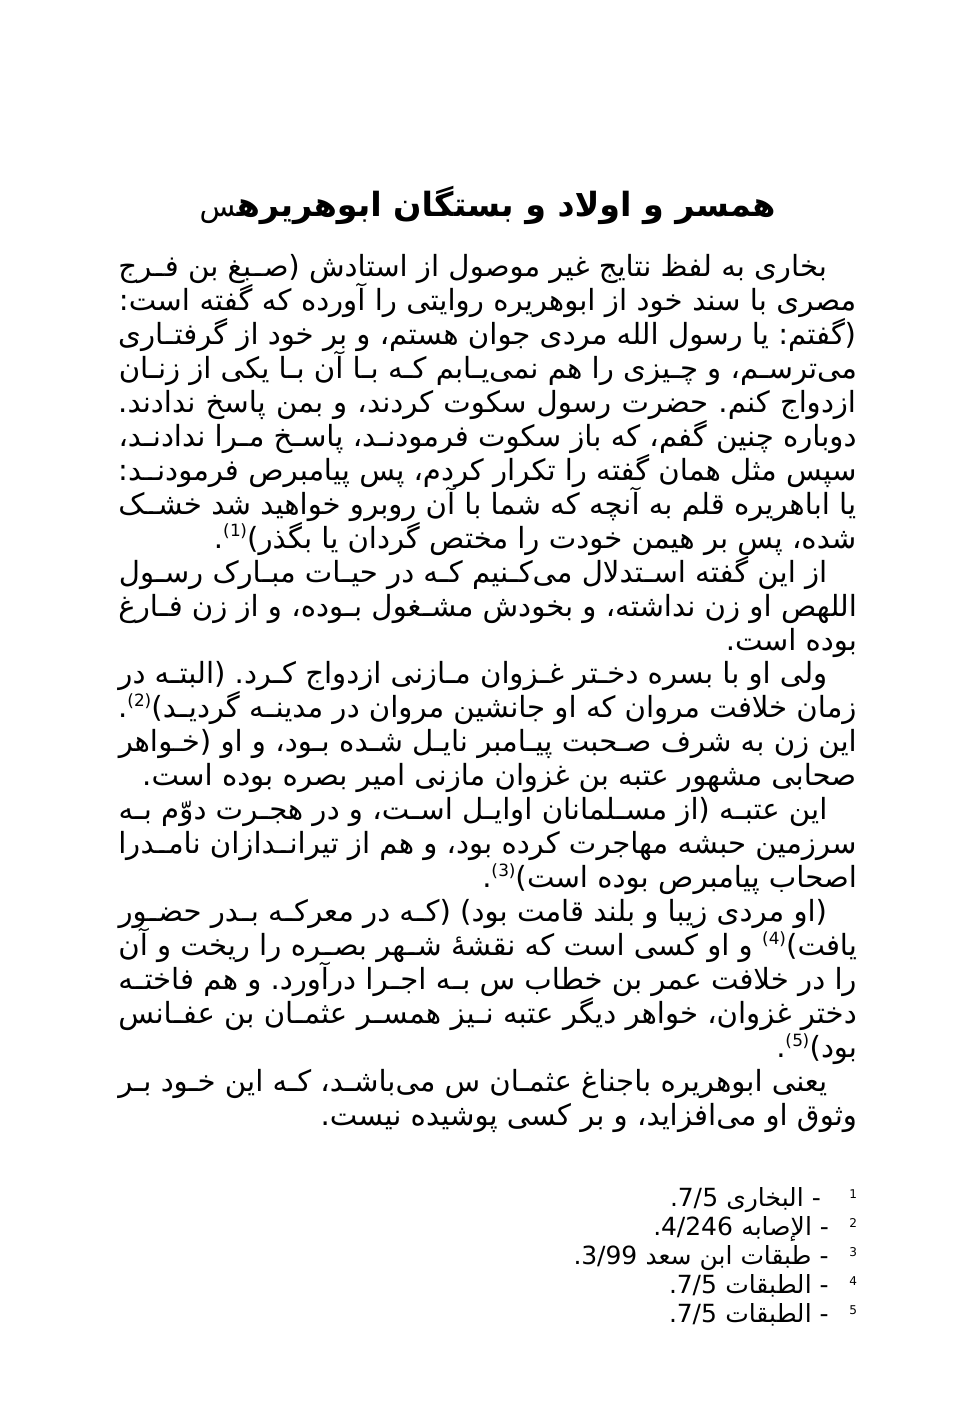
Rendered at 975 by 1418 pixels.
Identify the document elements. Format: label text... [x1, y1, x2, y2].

text یعنی ابوهریره باجناغ عثمان س می‌باشد، که این خود بر وثوق او می‌افزاید، و بر کسی پوشیده نیست. [118, 1064, 857, 1132]
text از این گفته استدلال می‌کنیم که در حیات مبارک رسول اللهص او زن نداشته، و بخودش مشغول بوده، و از زن فارغ بوده است. [118, 555, 857, 657]
text بخاری به لفظ نتایج غیر موصول از استادش (صبغ بن فرج مصری با سند خود از ابوهریره روایتی را آورده که گفته است: (گفتم: یا رسول الله مردی جوان هستم، و بر خود از گرفتاری می‌ترسم، و چیزی را هم نمی‌یابم که با آن با یکی از زنان ازدواج کنم. حضرت رسول سکوت کردند، و بمن پاسخ ندادند. دوباره چنین گفم، که باز سکوت فرمودند، پاسخ مرا ندادند، سپس مثل همان گفته را تکرار کردم، پس پیامبرص فرمودند: یا اباهریره قلم به آنچه که شما با آن روبرو خواهید شد خشک شده، پس بر هیمن خودت را مختص گردان یا بگذر)(). [118, 249, 857, 555]
text این عتبه (از مسلمانان اوایل است، و در هجرت دوّم به سرزمین حبشه مهاجرت کرده بود، و هم از تیراندازان نامدرا اصحاب پیامبرص بوده است)(). [118, 793, 857, 894]
text ولی او با بسره دختر غزوان مازنی ازدواج کرد. (البته در زمان خلافت مروان که او جانشین مروان در مدینه گردید)(). این زن به شرف صحبت پیامبر نایل شده بود، و او (خواهر صحابی مشهور عتبه بن غزوان مازنی امیر بصره بوده است. [118, 657, 857, 793]
text همسر و اولاد و بستگان ابوهریرهس [118, 185, 857, 224]
text (او مردی زیبا و بلند قامت بود) (که در معرکه بدر حضور یافت)() و او کسی است که نقشۀ شهر بصره را ریخت و آن را در خلافت عمر بن خطاب س به اجرا درآورد. و هم فاخته دختر غزوان، خواهر دیگر عتبه نیز همسر عثمان بن عفانس بود)(). [118, 894, 857, 1064]
